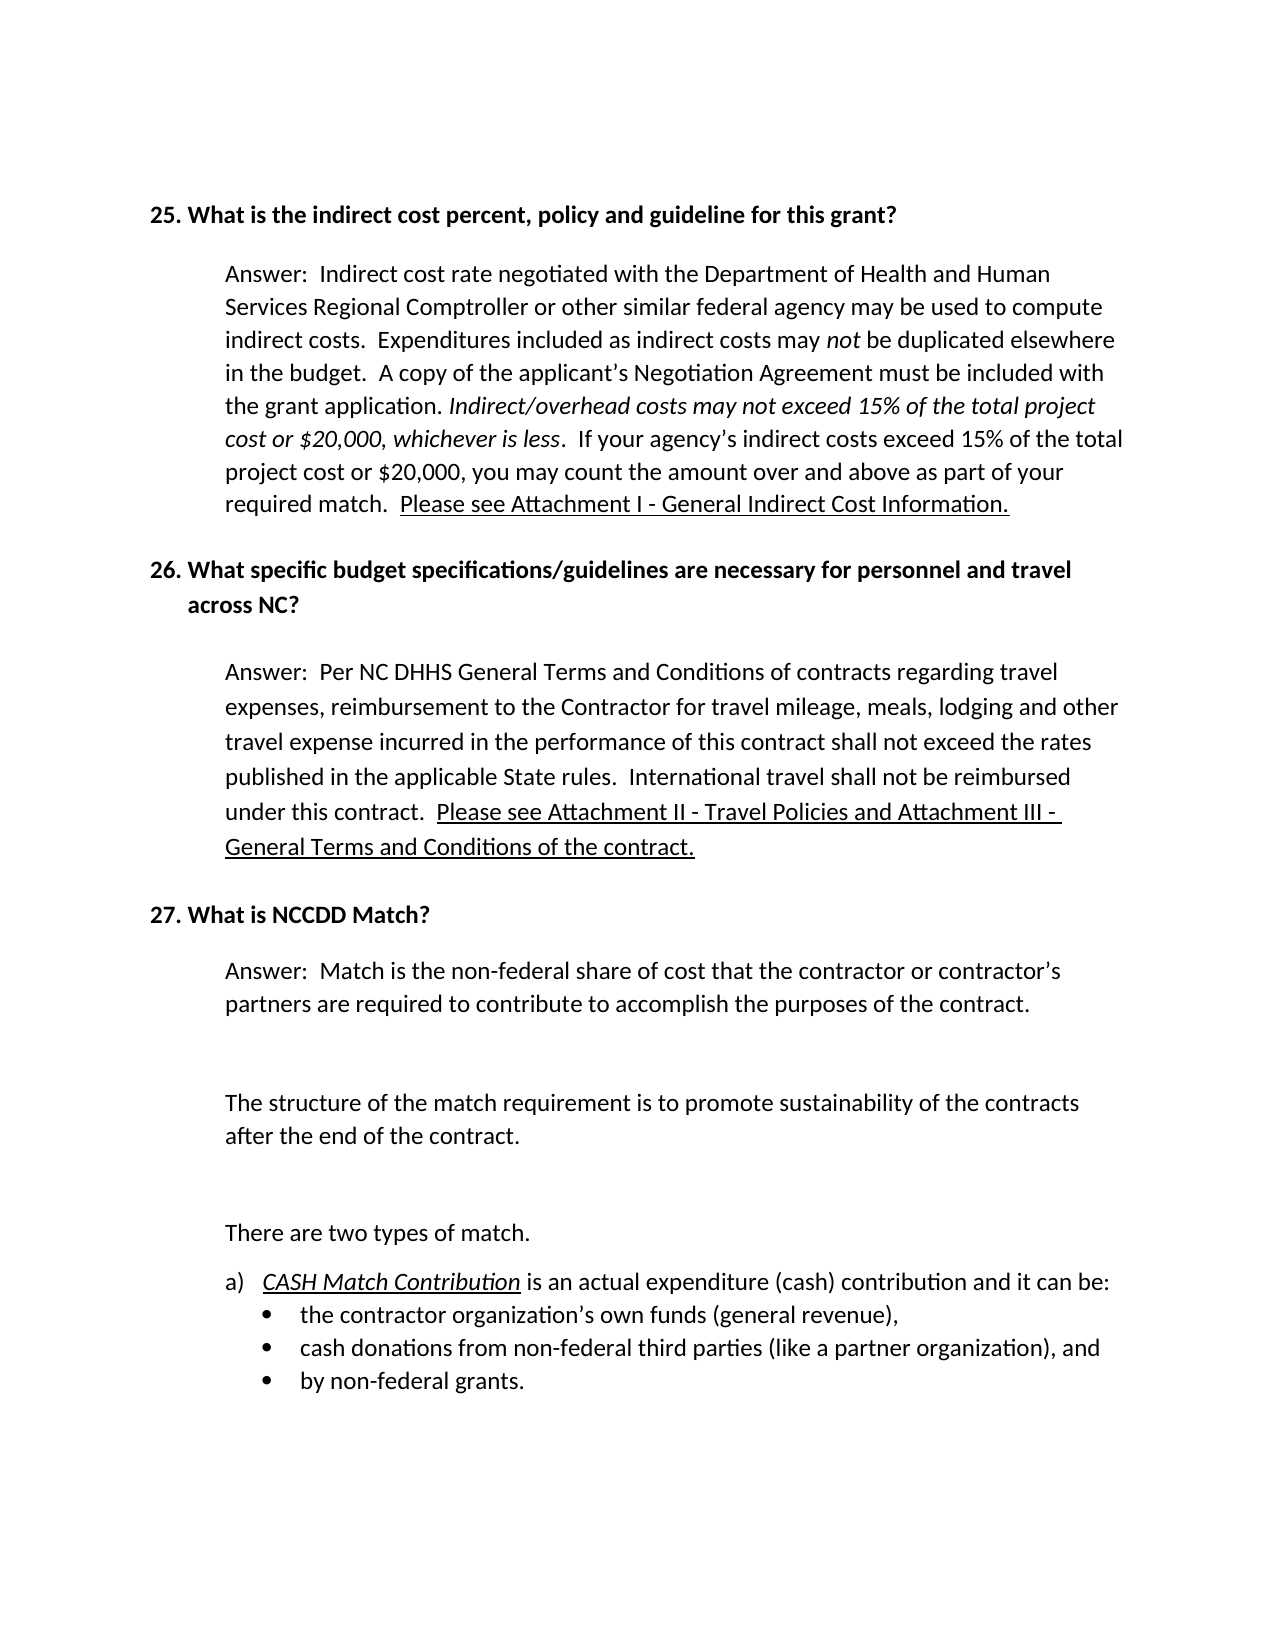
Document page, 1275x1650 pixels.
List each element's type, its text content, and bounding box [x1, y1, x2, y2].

list Answer: Indirect cost rate negotiated with the Department of Health and Human Services Regional Comptroller or other similar federal agency may be used to compute indirect costs. Expenditures included as indirect costs may not be duplicated elsewhere in the budget. A copy of the applicant’s Negotiation Agreement must be included with the grant application. Indirect/overhead costs may not exceed 15% of the total project cost or $20,000, whichever is less. If your agency’s indirect costs exceed 15% of the total project cost or $20,000, you may count the amount over and above as part of your required match. Please see Attachment I - General Indirect Cost Information. [225, 258, 1125, 519]
list CASH Match Contribution is an actual expenditure (cash) contribution and it can be: [225, 1266, 1125, 1297]
text There are two types of match. [150, 1217, 1125, 1247]
list Answer: Per NC DHHS General Terms and Conditions of contracts regarding travel expenses, reimbursement to the Contractor for travel mileage, meals, lodging and other travel expense incurred in the performance of this contract shall not exceed the rates published in the applicable State rules. International travel shall not be reimbursed under this contract. Please see Attachment II - Travel Policies and Attachment III - General Terms and Conditions of the contract. [225, 656, 1125, 862]
list What specific budget specifications/guidelines are necessary for personnel and travel across NC? [150, 554, 1125, 652]
list What is NCCDD Match? [150, 899, 1125, 930]
list cash donations from non-federal third parties (like a partner organization), and [262, 1332, 1125, 1363]
list by non-federal grants. [262, 1365, 1125, 1396]
text The structure of the match requirement is to promote sustainability of the contracts after the end of the contract. [225, 1087, 1125, 1151]
text Answer: Match is the non-federal share of cost that the contractor or contractor’s partners are required to contribute to accomplish the purposes of the contract. [225, 955, 1125, 1018]
list What is the indirect cost percent, policy and guideline for this grant? [150, 199, 1125, 258]
list the contractor organization’s own funds (general revenue), [262, 1299, 1125, 1330]
